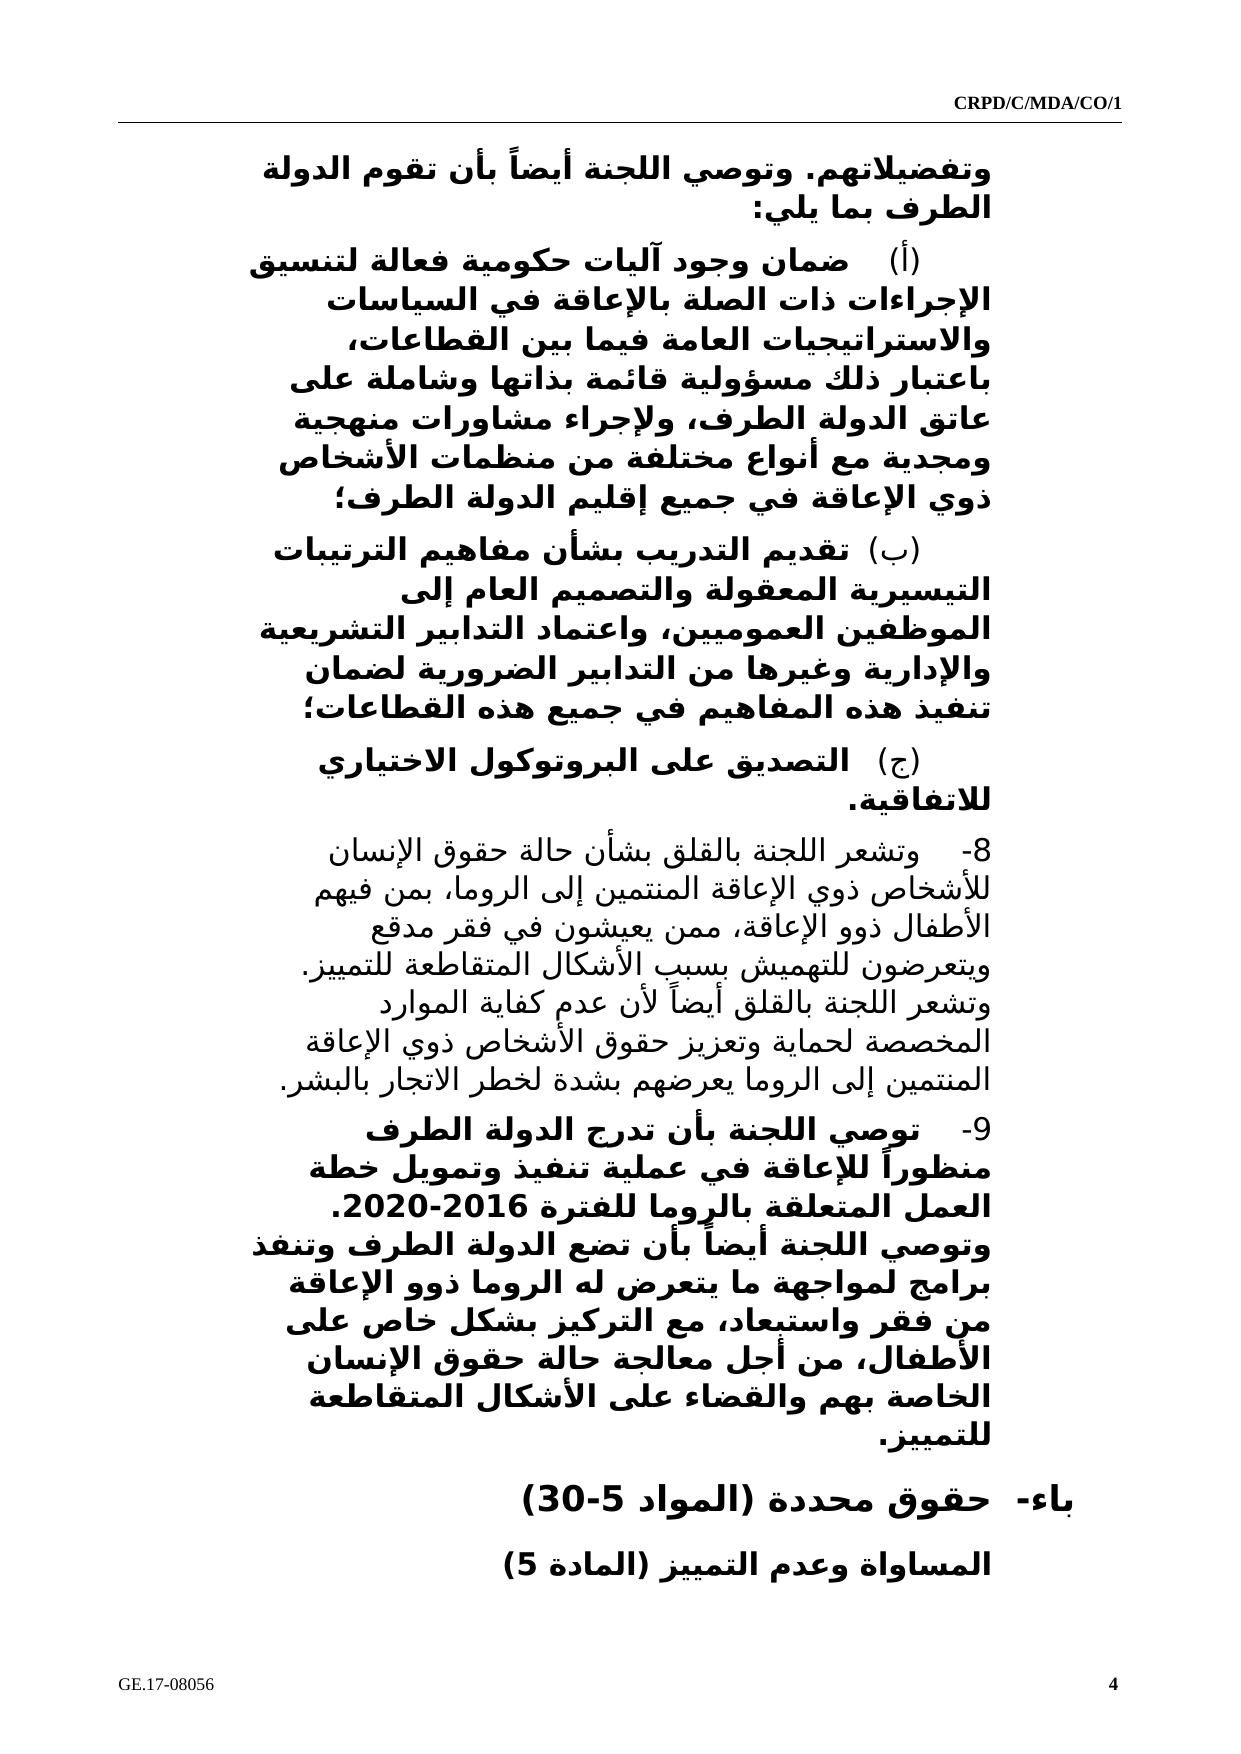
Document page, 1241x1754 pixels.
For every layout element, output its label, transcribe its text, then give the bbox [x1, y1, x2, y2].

text باء- حقوق محددة (المواد 5-30) [248, 1478, 1122, 1520]
text المساواة وعدم التمييز (المادة 5) [248, 1545, 1122, 1583]
text 9- توصي اللجنة بأن تدرج الدولة الطرف منظوراً للإعاقة في عملية تنفيذ وتمويل خطة العمل المتعلقة بالروما للفترة 2016-2020. وتوصي اللجنة أيضاً بأن تضع الدولة الطرف وتنفذ برامج لمواجهة ما يتعرض له الروما ذوو الإعاقة من فقر واستبعاد، مع التركيز بشكل خاص على الأطفال، من أجل معالجة حالة حقوق الإنسان الخاصة بهم والقضاء على الأشكال المتقاطعة للتمييز. [248, 1110, 992, 1453]
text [248, 148, 992, 227]
text (أ) ضمان وجود آليات حكومية فعالة لتنسيق الإجراءات ذات الصلة بالإعاقة في السياسات والاستراتيجيات العامة فيما بين القطاعات، باعتبار ذلك مسؤولية قائمة بذاتها وشاملة على عاتق الدولة الطرف، ولإجراء مشاورات منهجية ومجدية مع أنواع مختلفة من منظمات الأشخاص ذوي الإعاقة في جميع إقليم الدولة الطرف؛ [248, 239, 992, 516]
text (ب) تقديم التدريب بشأن مفاهيم الترتيبات التيسيرية المعقولة والتصميم العام إلى الموظفين العموميين، واعتماد التدابير التشريعية والإدارية وغيرها من التدابير الضرورية لضمان تنفيذ هذه المفاهيم في جميع هذه القطاعات؛ [248, 529, 992, 727]
text 8- وتشعر اللجنة بالقلق بشأن حالة حقوق الإنسان للأشخاص ذوي الإعاقة المنتمين إلى الروما، بمن فيهم الأطفال ذوو الإعاقة، ممن يعيشون في فقر مدقع ويتعرضون للتهميش بسبب الأشكال المتقاطعة للتمييز. وتشعر اللجنة بالقلق أيضاً لأن عدم كفاية الموارد المخصصة لحماية وتعزيز حقوق الأشخاص ذوي الإعاقة المنتمين إلى الروما يعرضهم بشدة لخطر الاتجار بالبشر. [248, 831, 992, 1098]
text (ج) التصديق على البروتوكول الاختياري للاتفاقية. [248, 739, 992, 818]
